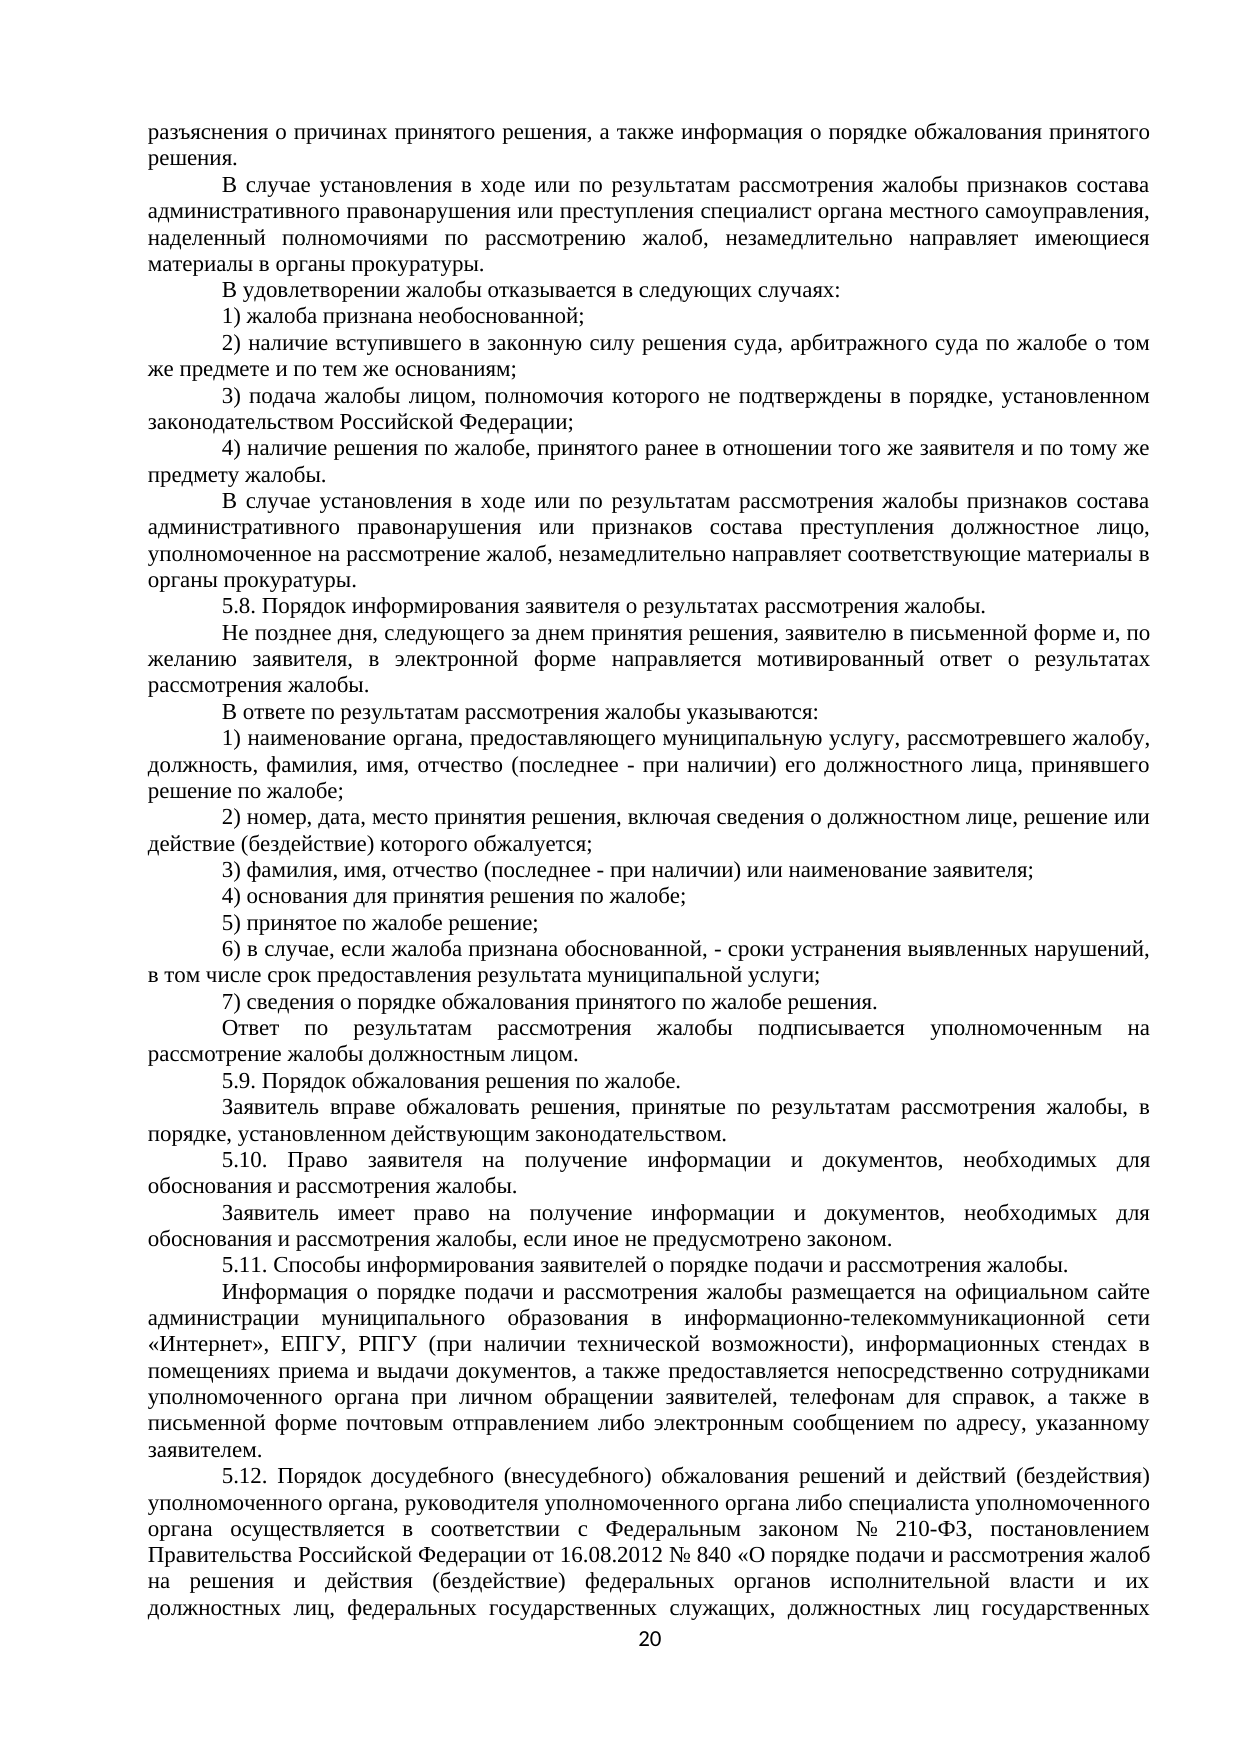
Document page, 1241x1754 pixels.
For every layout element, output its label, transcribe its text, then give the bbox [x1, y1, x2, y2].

text 5) принятое по жалобе решение; [148, 909, 1152, 935]
text Заявитель вправе обжаловать решения, принятые по результатам рассмотрения жалобы, в порядке, установленном действующим законодательством. [148, 1093, 1152, 1146]
text В ответе по результатам рассмотрения жалобы указываются: [148, 698, 1152, 724]
text 3) фамилия, имя, отчество (последнее - при наличии) или наименование заявителя; [148, 856, 1152, 882]
text 6) в случае, если жалоба признана обоснованной, - сроки устранения выявленных нарушений, в том числе срок предоставления результата муниципальной услуги; [148, 935, 1152, 988]
text В случае установления в ходе или по результатам рассмотрения жалобы признаков состава административного правонарушения или преступления специалист органа местного самоуправления, наделенный полномочиями по рассмотрению жалоб, незамедлительно направляет имеющиеся материалы в органы прокуратуры. [148, 171, 1152, 276]
text 1) жалоба признана необоснованной; [148, 303, 1152, 329]
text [148, 1462, 1152, 1620]
text 4) основания для принятия решения по жалобе; [148, 882, 1152, 909]
text 4) наличие решения по жалобе, принятого ранее в отношении того же заявителя и по тому же предмету жалобы. [148, 434, 1152, 487]
text 2) номер, дата, место принятия решения, включая сведения о должностном лице, решение или действие (бездействие) которого обжалуется; [148, 803, 1152, 856]
text 7) сведения о порядке обжалования принятого по жалобе решения. [148, 988, 1152, 1014]
text 3) подача жалобы лицом, полномочия которого не подтверждены в порядке, установленном законодательством Российской Федерации; [148, 382, 1152, 434]
text 5.11. Способы информирования заявителей о порядке подачи и рассмотрения жалобы. [148, 1251, 1152, 1278]
text 5.8. Порядок информирования заявителя о результатах рассмотрения жалобы. [148, 592, 1152, 619]
text Не позднее дня, следующего за днем принятия решения, заявителю в письменной форме и, по желанию заявителя, в электронной форме направляется мотивированный ответ о результатах рассмотрения жалобы. [148, 619, 1152, 698]
text 5.10. Право заявителя на получение информации и документов, необходимых для обоснования и рассмотрения жалобы. [148, 1146, 1152, 1199]
text Информация о порядке подачи и рассмотрения жалобы размещается на официальном сайте администрации муниципального образования в информационно-телекоммуникационной сети «Интернет», ЕПГУ, РПГУ (при наличии технической возможности), информационных стендах в помещениях приема и выдачи документов, а также предоставляется непосредственно сотрудниками уполномоченного органа при личном обращении заявителей, телефонам для справок, а также в письменной форме почтовым отправлением либо электронным сообщением по адресу, указанному заявителем. [148, 1278, 1152, 1462]
text 1) наименование органа, предоставляющего муниципальную услугу, рассмотревшего жалобу, должность, фамилия, имя, отчество (последнее - при наличии) его должностного лица, принявшего решение по жалобе; [148, 724, 1152, 803]
text 5.9. Порядок обжалования решения по жалобе. [148, 1067, 1152, 1093]
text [148, 118, 1152, 171]
text Заявитель имеет право на получение информации и документов, необходимых для обоснования и рассмотрения жалобы, если иное не предусмотрено законом. [148, 1199, 1152, 1251]
text В удовлетворении жалобы отказывается в следующих случаях: [148, 276, 1152, 303]
text 2) наличие вступившего в законную силу решения суда, арбитражного суда по жалобе о том же предмете и по тем же основаниям; [148, 329, 1152, 382]
text В случае установления в ходе или по результатам рассмотрения жалобы признаков состава административного правонарушения или признаков состава преступления должностное лицо, уполномоченное на рассмотрение жалоб, незамедлительно направляет соответствующие материалы в органы прокуратуры. [148, 487, 1152, 592]
text Ответ по результатам рассмотрения жалобы подписывается уполномоченным на рассмотрение жалобы должностным лицом. [148, 1014, 1152, 1067]
